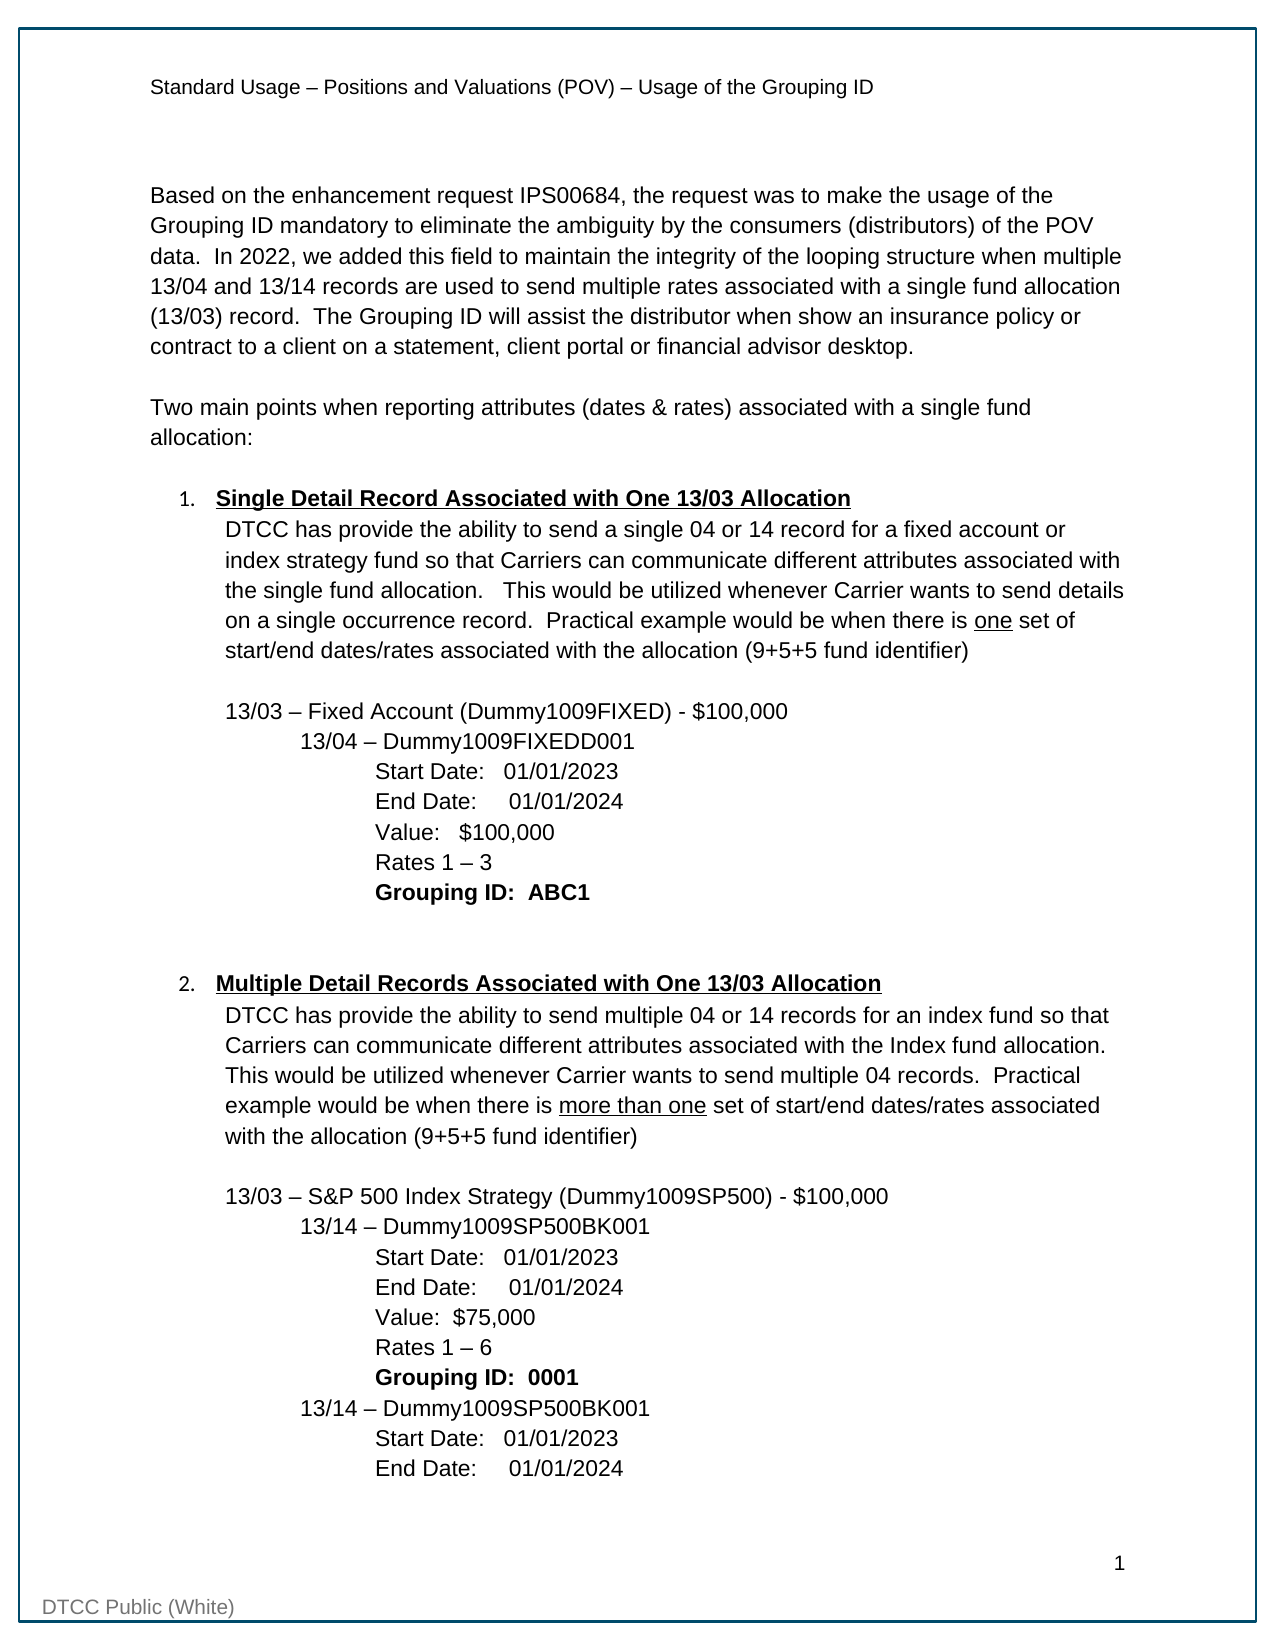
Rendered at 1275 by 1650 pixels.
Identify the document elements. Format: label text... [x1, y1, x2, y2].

text End Date: 01/01/2024 [225, 1274, 1125, 1300]
text Two main points when reporting attributes (dates & rates) associated with a single fund allocation: [150, 394, 1125, 450]
text Value: $100,000 [225, 818, 1125, 845]
text Value: $75,000 [225, 1304, 1125, 1330]
text Rates 1 – 6 [225, 1334, 1125, 1360]
text Start Date: 01/01/2023 [225, 758, 1125, 784]
text Start Date: 01/01/2023 [225, 1425, 1125, 1451]
text 13/03 – S&P 500 Index Strategy (Dummy1009SP500) - $100,000 [225, 1183, 1125, 1209]
text Rates 1 – 3 [225, 849, 1125, 875]
text Grouping ID: 0001 [225, 1364, 1125, 1391]
text 13/14 – Dummy1009SP500BK001 [225, 1394, 1125, 1421]
list Single Detail Record Associated with One 13/03 Allocation [178, 484, 1125, 512]
text Start Date: 01/01/2023 [225, 1243, 1125, 1270]
list Multiple Detail Records Associated with One 13/03 Allocation [178, 969, 1125, 998]
text End Date: 01/01/2024 [225, 788, 1125, 815]
text Grouping ID: ABC1 [225, 879, 1125, 905]
text DTCC has provide the ability to send multiple 04 or 14 records for an index fund so that Carriers can communicate different attributes associated with the Index fund allocation. This would be utilized whenever Carrier wants to send multiple 04 records. Practical example would be when there is more than one set of start/end dates/rates associated with the allocation (9+5+5 fund identifier) [225, 1002, 1125, 1149]
text Based on the enhancement request IPS00684, the request was to make the usage of the Grouping ID mandatory to eliminate the ambiguity by the consumers (distributors) of the POV data. In 2022, we added this field to maintain the integrity of the looping structure when multiple 13/04 and 13/14 records are used to send multiple rates associated with a single fund allocation (13/03) record. The Grouping ID will assist the distributor when show an insurance policy or contract to a client on a statement, client portal or financial advisor desktop. [150, 182, 1125, 359]
text End Date: 01/01/2024 [225, 1455, 1125, 1481]
text 13/14 – Dummy1009SP500BK001 [225, 1213, 1125, 1239]
text 13/04 – Dummy1009FIXEDD001 [225, 728, 1125, 754]
text 13/03 – Fixed Account (Dummy1009FIXED) - $100,000 [225, 698, 1125, 724]
list DTCC has provide the ability to send a single 04 or 14 record for a fixed account or index strategy fund so that Carriers can communicate different attributes associated with the single fund allocation. This would be utilized whenever Carrier wants to send details on a single occurrence record. Practical example would be when there is one set of start/end dates/rates associated with the allocation (9+5+5 fund identifier) [225, 516, 1125, 664]
